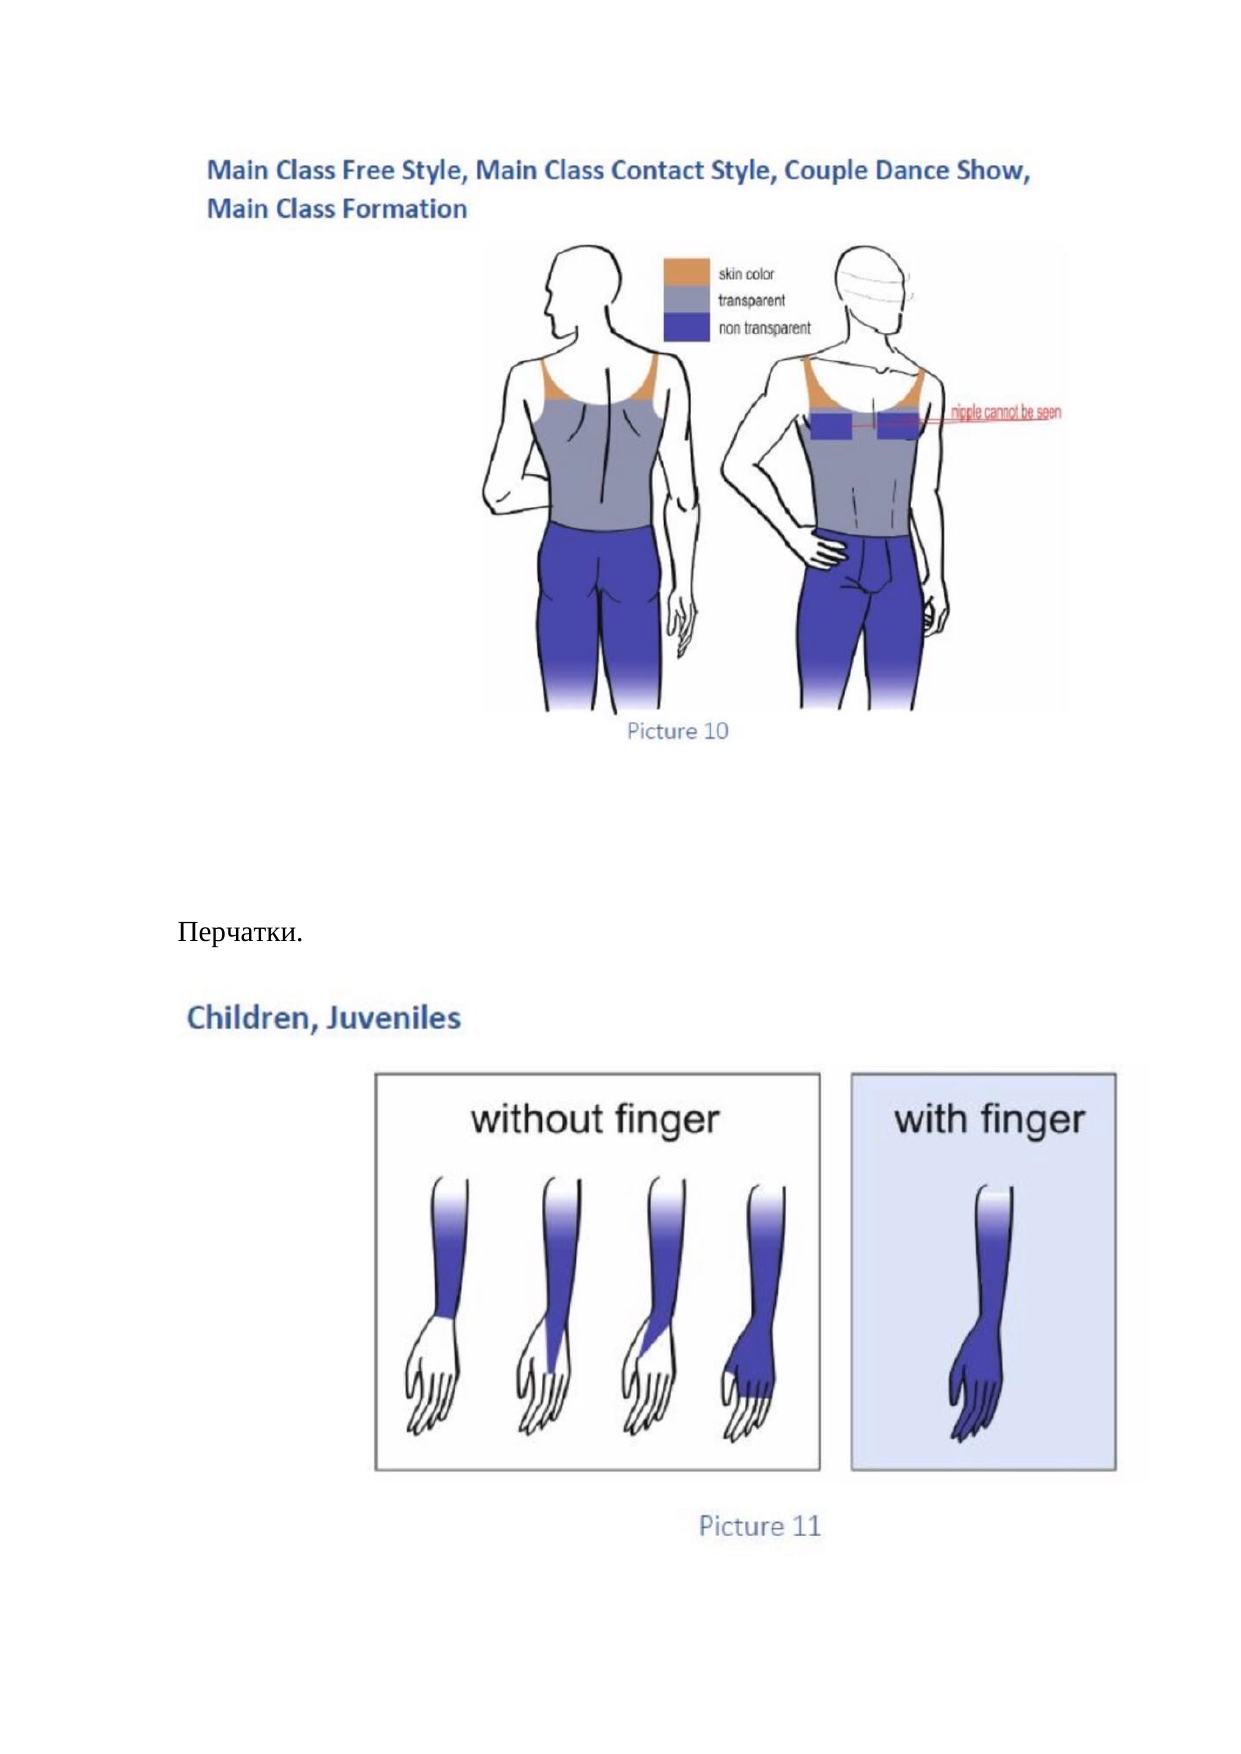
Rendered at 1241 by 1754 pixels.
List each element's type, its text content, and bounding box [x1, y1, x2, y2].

picture [177, 118, 1151, 750]
picture [177, 981, 1151, 1556]
text Перчатки. [177, 914, 1152, 948]
